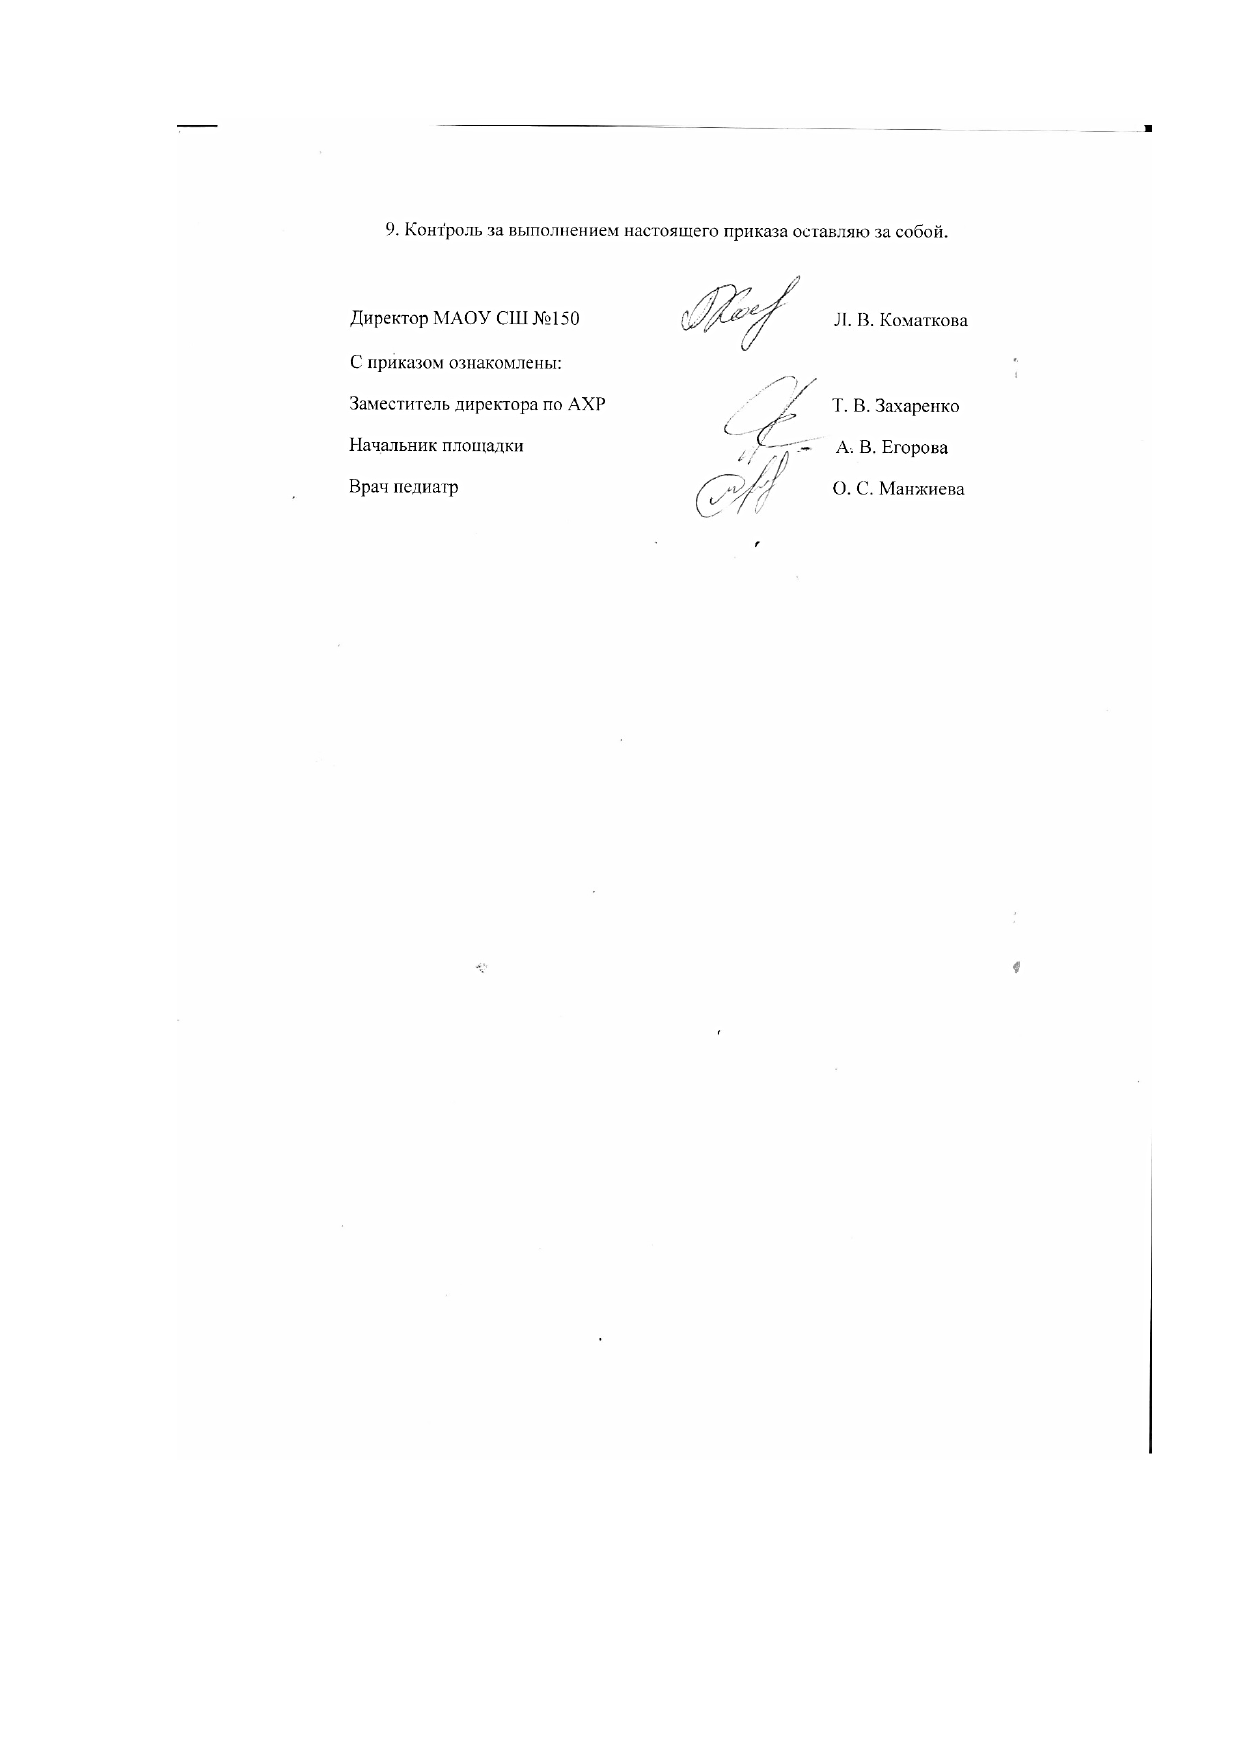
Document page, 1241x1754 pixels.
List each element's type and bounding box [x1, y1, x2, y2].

picture [177, 118, 1152, 1460]
